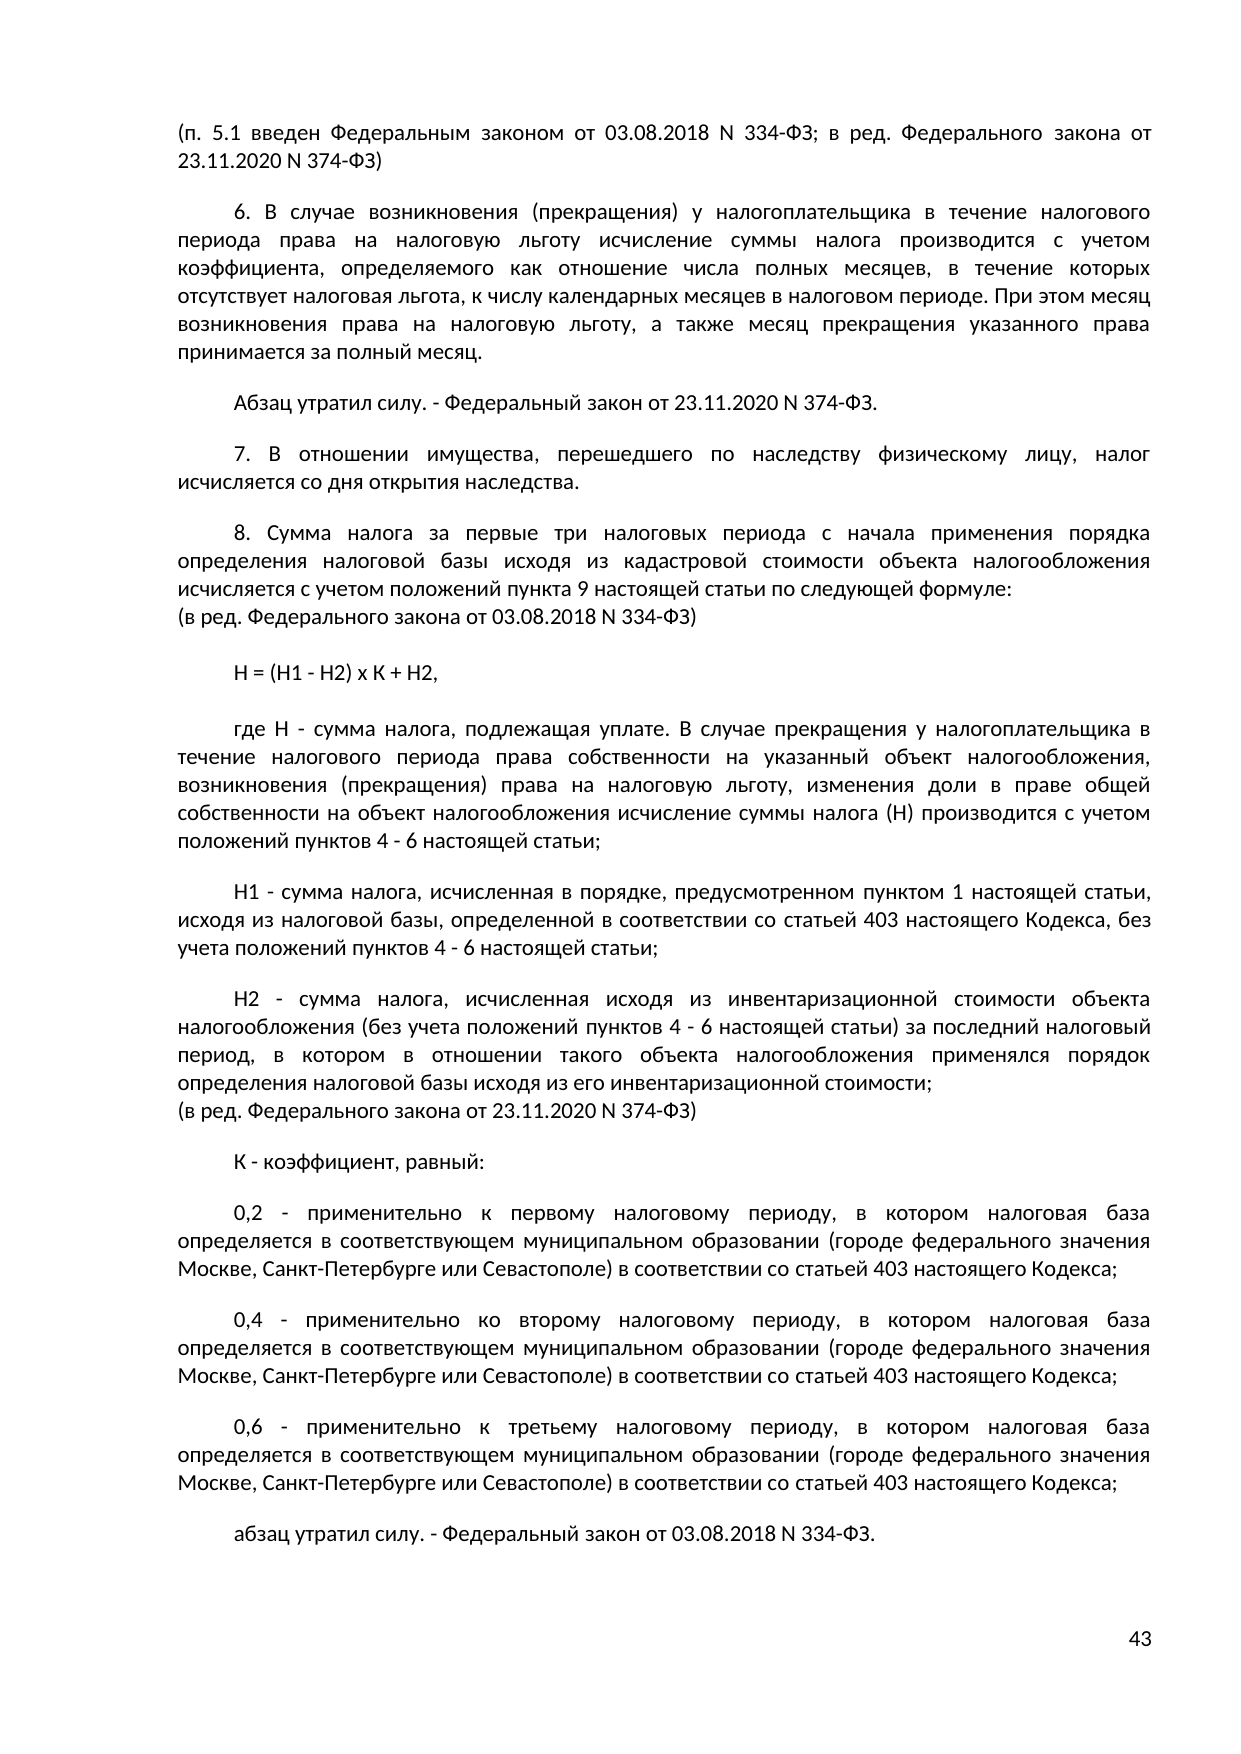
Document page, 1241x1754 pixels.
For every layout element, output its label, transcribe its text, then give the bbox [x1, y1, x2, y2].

text К - коэффициент, равный: [177, 1147, 1152, 1175]
text где Н - сумма налога, подлежащая уплате. В случае прекращения у налогоплательщика в течение налогового периода права собственности на указанный объект налогообложения, возникновения (прекращения) права на налоговую льготу, изменения доли в праве общей собственности на объект налогообложения исчисление суммы налога (Н) производится с учетом положений пунктов 4 - 6 настоящей статьи; [177, 714, 1152, 854]
text Н = (Н1 - Н2) x К + Н2, [177, 658, 1152, 686]
text 8. Сумма налога за первые три налоговых периода с начала применения порядка определения налоговой базы исходя из кадастровой стоимости объекта налогообложения исчисляется с учетом положений пункта 9 настоящей статьи по следующей формуле: [177, 518, 1152, 602]
text 0,6 - применительно к третьему налоговому периоду, в котором налоговая база определяется в соответствующем муниципальном образовании (городе федерального значения Москве, Санкт-Петербурге или Севастополе) в соответствии со статьей 403 настоящего Кодекса; [177, 1412, 1152, 1496]
text (п. 5.1 введен Федеральным законом от 03.08.2018 N 334-ФЗ; в ред. Федерального закона от 23.11.2020 N 374-ФЗ) [177, 118, 1152, 174]
text Н2 - сумма налога, исчисленная исходя из инвентаризационной стоимости объекта налогообложения (без учета положений пунктов 4 - 6 настоящей статьи) за последний налоговый период, в котором в отношении такого объекта налогообложения применялся порядок определения налоговой базы исходя из его инвентаризационной стоимости; [177, 984, 1152, 1096]
text Н1 - сумма налога, исчисленная в порядке, предусмотренном пунктом 1 настоящей статьи, исходя из налоговой базы, определенной в соответствии со статьей 403 настоящего Кодекса, без учета положений пунктов 4 - 6 настоящей статьи; [177, 877, 1152, 961]
text 0,2 - применительно к первому налоговому периоду, в котором налоговая база определяется в соответствующем муниципальном образовании (городе федерального значения Москве, Санкт-Петербурге или Севастополе) в соответствии со статьей 403 настоящего Кодекса; [177, 1198, 1152, 1282]
text 7. В отношении имущества, перешедшего по наследству физическому лицу, налог исчисляется со дня открытия наследства. [177, 439, 1152, 495]
text абзац утратил силу. - Федеральный закон от 03.08.2018 N 334-ФЗ. [177, 1519, 1152, 1547]
text Абзац утратил силу. - Федеральный закон от 23.11.2020 N 374-ФЗ. [177, 388, 1152, 416]
text (в ред. Федерального закона от 03.08.2018 N 334-ФЗ) [177, 602, 1152, 630]
text 6. В случае возникновения (прекращения) у налогоплательщика в течение налогового периода права на налоговую льготу исчисление суммы налога производится с учетом коэффициента, определяемого как отношение числа полных месяцев, в течение которых отсутствует налоговая льгота, к числу календарных месяцев в налоговом периоде. При этом месяц возникновения права на налоговую льготу, а также месяц прекращения указанного права принимается за полный месяц. [177, 197, 1152, 365]
text 0,4 - применительно ко второму налоговому периоду, в котором налоговая база определяется в соответствующем муниципальном образовании (городе федерального значения Москве, Санкт-Петербурге или Севастополе) в соответствии со статьей 403 настоящего Кодекса; [177, 1305, 1152, 1389]
text (в ред. Федерального закона от 23.11.2020 N 374-ФЗ) [177, 1096, 1152, 1124]
